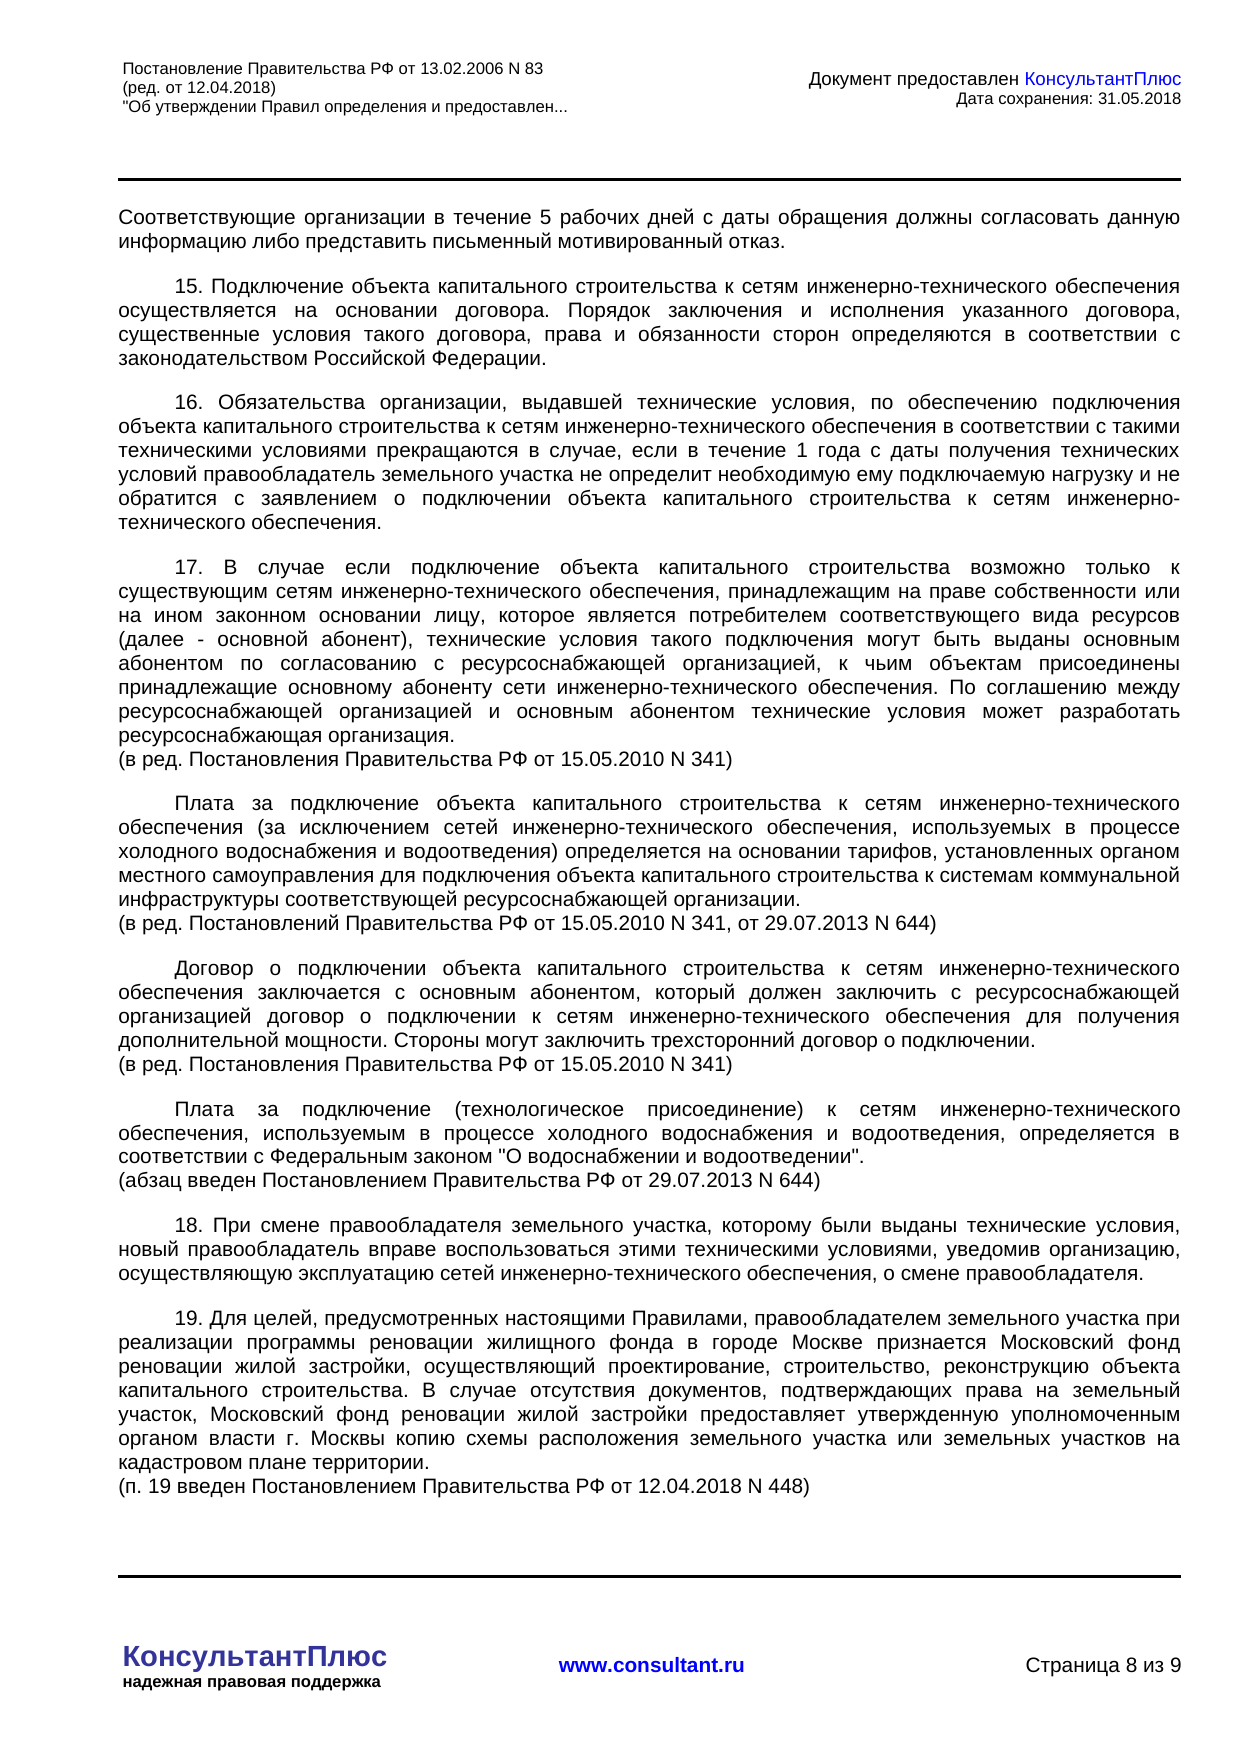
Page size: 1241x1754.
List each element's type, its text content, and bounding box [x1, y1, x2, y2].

text Договор о подключении объекта капитального строительства к сетям инженерно-технического обеспечения заключается с основным абонентом, который должен заключить с ресурсоснабжающей организацией договор о подключении к сетям инженерно-технического обеспечения для получения дополнительной мощности. Стороны могут заключить трехсторонний договор о подключении. [118, 956, 1181, 1052]
text 15. Подключение объекта капитального строительства к сетям инженерно-технического обеспечения осуществляется на основании договора. Порядок заключения и исполнения указанного договора, существенные условия такого договора, права и обязанности сторон определяются в соответствии с законодательством Российской Федерации. [118, 273, 1181, 369]
text (абзац введен Постановлением Правительства РФ от 29.07.2013 N 644) [118, 1168, 1181, 1192]
text 16. Обязательства организации, выдавшей технические условия, по обеспечению подключения объекта капитального строительства к сетям инженерно-технического обеспечения в соответствии с такими техническими условиями прекращаются в случае, если в течение 1 года с даты получения технических условий правообладатель земельного участка не определит необходимую ему подключаемую нагрузку и не обратится с заявлением о подключении объекта капитального строительства к сетям инженерно-технического обеспечения. [118, 390, 1181, 534]
text (в ред. Постановлений Правительства РФ от 15.05.2010 N 341, от 29.07.2013 N 644) [118, 911, 1181, 935]
text 19. Для целей, предусмотренных настоящими Правилами, правообладателем земельного участка при реализации программы реновации жилищного фонда в городе Москве признается Московский фонд реновации жилой застройки, осуществляющий проектирование, строительство, реконструкцию объекта капитального строительства. В случае отсутствия документов, подтверждающих права на земельный участок, Московский фонд реновации жилой застройки предоставляет утвержденную уполномоченным органом власти г. Москвы копию схемы расположения земельного участка или земельных участков на кадастровом плане территории. [118, 1306, 1181, 1473]
text (в ред. Постановления Правительства РФ от 15.05.2010 N 341) [118, 746, 1181, 770]
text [118, 205, 1181, 253]
text Плата за подключение (технологическое присоединение) к сетям инженерно-технического обеспечения, используемым в процессе холодного водоснабжения и водоотведения, определяется в соответствии с Федеральным законом "О водоснабжении и водоотведении". [118, 1096, 1181, 1168]
text (в ред. Постановления Правительства РФ от 15.05.2010 N 341) [118, 1052, 1181, 1076]
text Плата за подключение объекта капитального строительства к сетям инженерно-технического обеспечения (за исключением сетей инженерно-технического обеспечения, используемых в процессе холодного водоснабжения и водоотведения) определяется на основании тарифов, установленных органом местного самоуправления для подключения объекта капитального строительства к системам коммунальной инфраструктуры соответствующей ресурсоснабжающей организации. [118, 791, 1181, 911]
text 17. В случае если подключение объекта капитального строительства возможно только к существующим сетям инженерно-технического обеспечения, принадлежащим на праве собственности или на ином законном основании лицу, которое является потребителем соответствующего вида ресурсов (далее - основной абонент), технические условия такого подключения могут быть выданы основным абонентом по согласованию с ресурсоснабжающей организацией, к чьим объектам присоединены принадлежащие основному абоненту сети инженерно-технического обеспечения. По соглашению между ресурсоснабжающей организацией и основным абонентом технические условия может разработать ресурсоснабжающая организация. [118, 555, 1181, 746]
text (п. 19 введен Постановлением Правительства РФ от 12.04.2018 N 448) [118, 1473, 1181, 1497]
text 18. При смене правообладателя земельного участка, которому были выданы технические условия, новый правообладатель вправе воспользоваться этими техническими условиями, уведомив организацию, осуществляющую эксплуатацию сетей инженерно-технического обеспечения, о смене правообладателя. [118, 1213, 1181, 1285]
